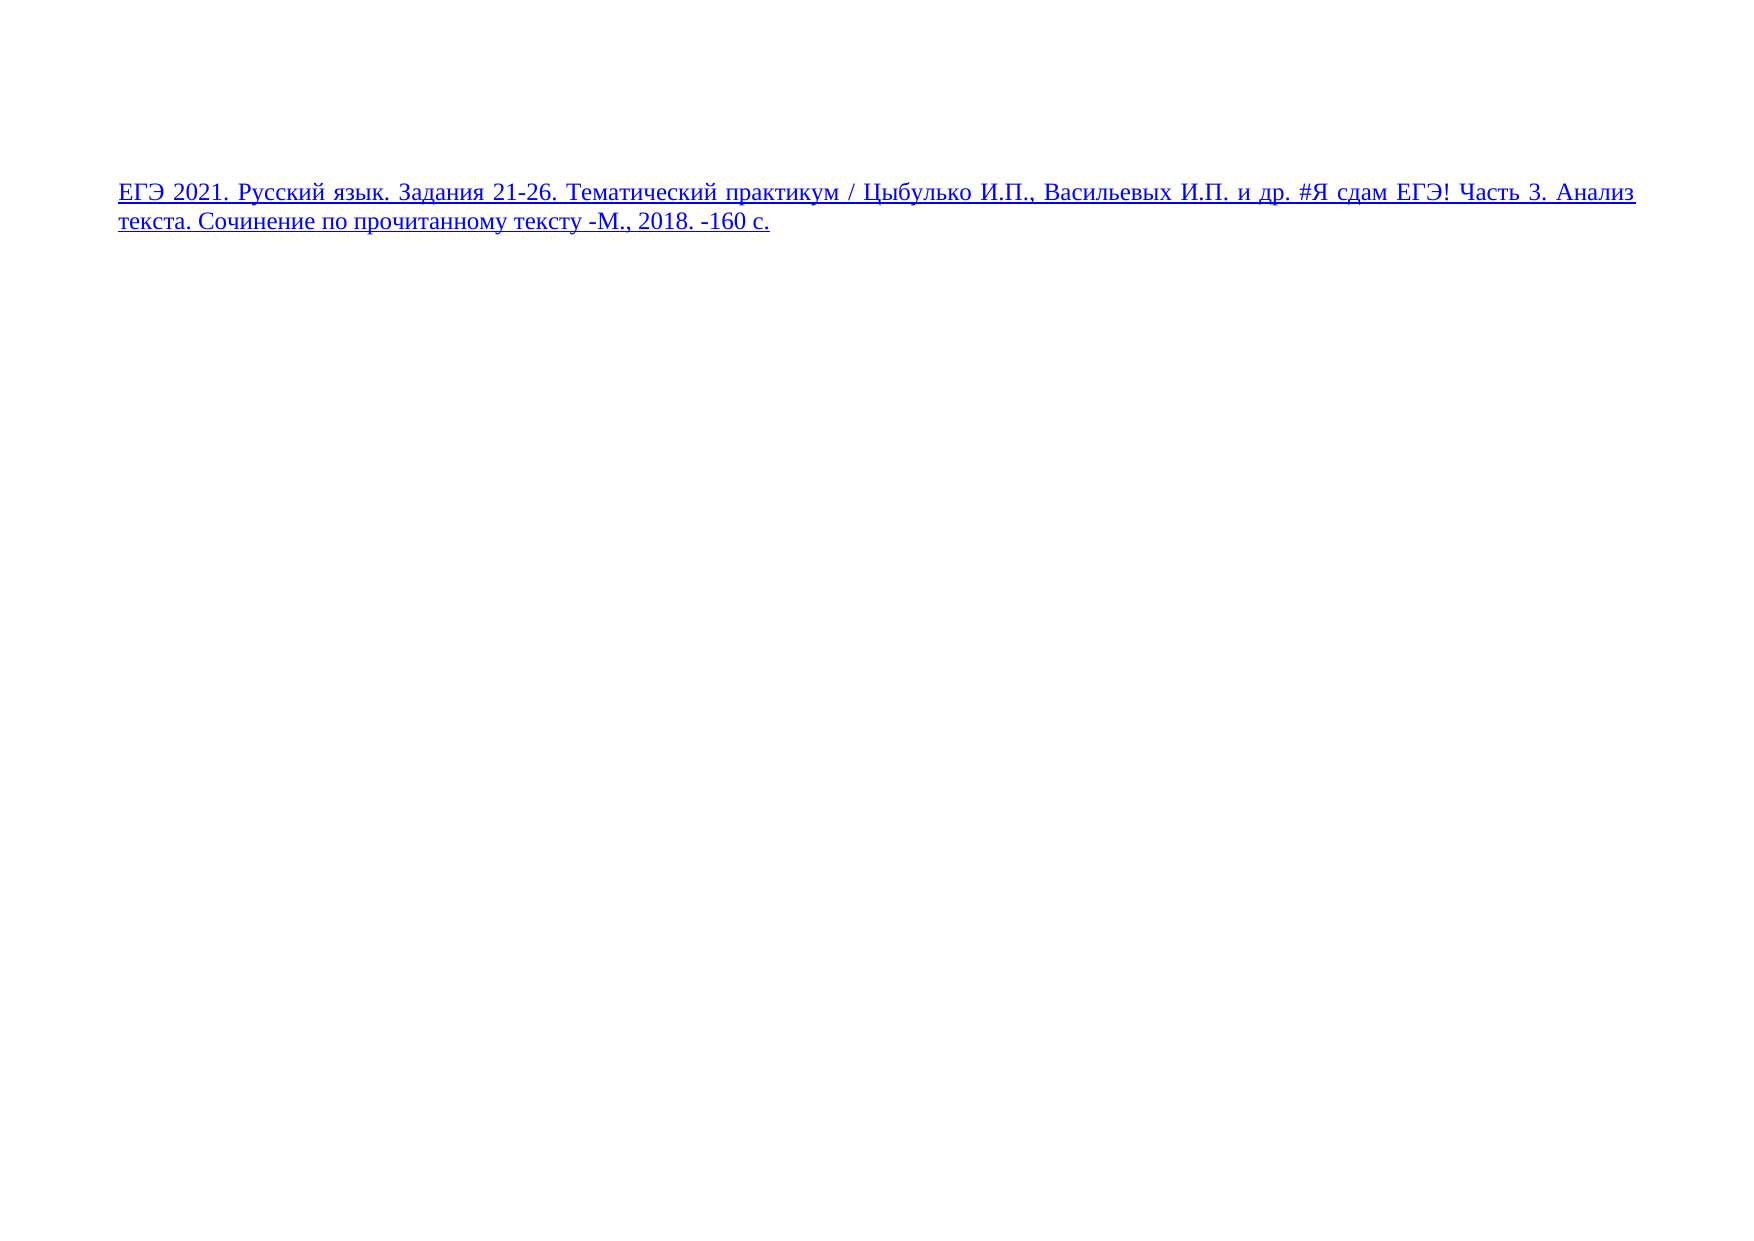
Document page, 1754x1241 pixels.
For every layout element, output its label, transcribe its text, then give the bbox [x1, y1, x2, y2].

text ЕГЭ 2021. Русский язык. Задания 21-26. Тематический практикум / Цыбулько И.П., Васильевых И.П. и др. #Я сдам ЕГЭ! Часть 3. Анализ текста. Сочинение по прочитанному тексту -М., 2018. -160 с. [118, 204, 1636, 235]
text ЕГЭ 2021. Русский язык. Задания 21-26. Тематический практикум / Цыбулько И.П., Васильевых И.П. и др. #Я сдам ЕГЭ! Часть 3. Анализ текста. Сочинение по прочитанному тексту -М., 2018. -160 с. [118, 177, 1636, 202]
